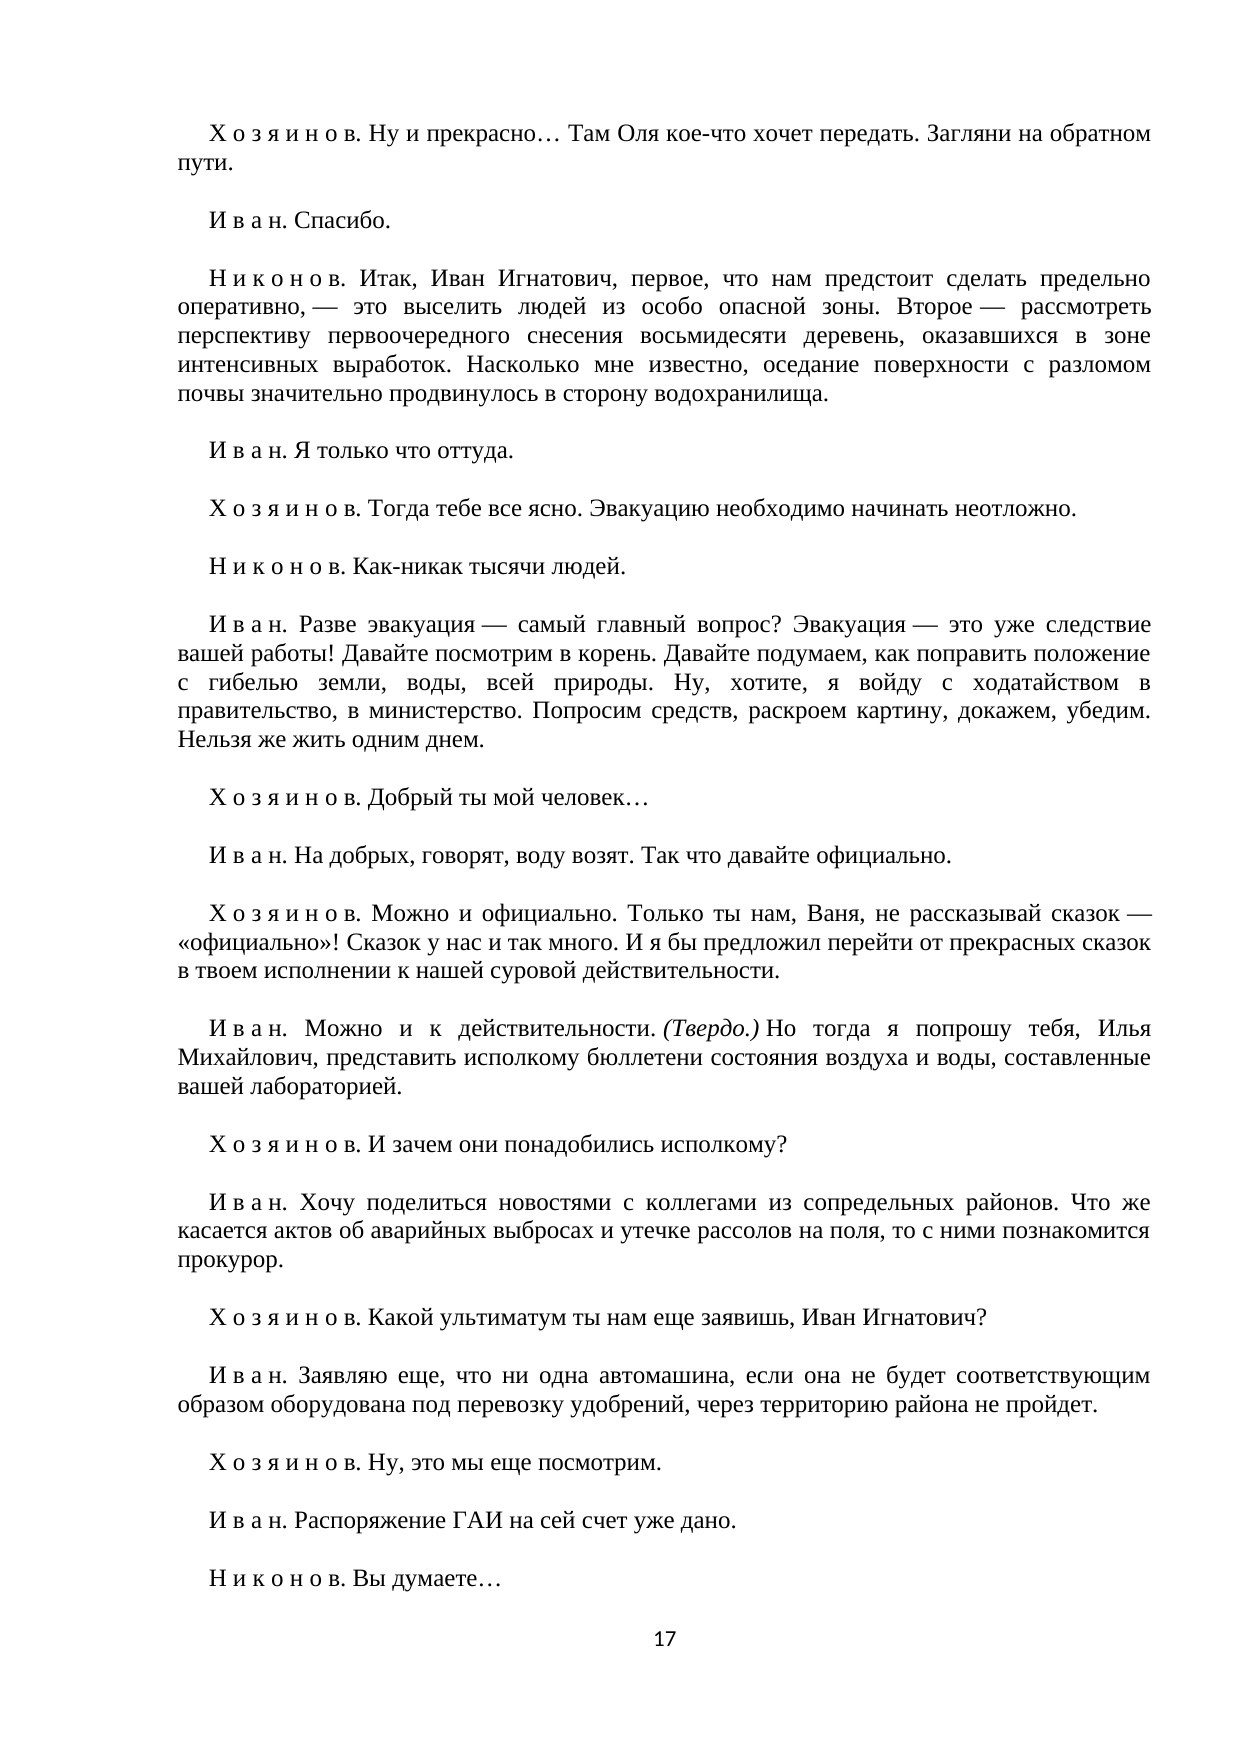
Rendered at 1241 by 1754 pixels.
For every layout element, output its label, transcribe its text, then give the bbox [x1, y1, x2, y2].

text Х о з я и н о в. Ну и прекрасно… Там Оля кое-что хочет передать. Загляни на обратном пути. [177, 118, 1152, 176]
text И в а н. Можно и к действительности. (Твердо.) Но тогда я попрошу тебя, Илья Михайлович, представить исполкому бюллетени состояния воздуха и воды, составленные вашей лабораторией. [177, 1013, 1152, 1100]
text Х о з я и н о в. Тогда тебе все ясно. Эвакуацию необходимо начинать неотложно. [177, 493, 1152, 522]
text И в а н. Распоряжение ГАИ на сей счет уже дано. [177, 1505, 1152, 1533]
text Х о з я и н о в. Какой ультиматум ты нам еще заявишь, Иван Игнатович? [177, 1302, 1152, 1331]
text И в а н. Заявляю еще, что ни одна автомашина, если она не будет соответствующим образом оборудована под перевозку удобрений, через территорию района не пройдет. [177, 1360, 1152, 1418]
text Х о з я и н о в. Ну, это мы еще посмотрим. [177, 1447, 1152, 1476]
text И в а н. Я только что оттуда. [177, 436, 1152, 464]
text И в а н. Спасибо. [177, 205, 1152, 233]
text Н и к о н о в. Итак, Иван Игнатович, первое, что нам предстоит сделать предельно оперативно, — это выселить людей из особо опасной зоны. Второе — рассмотреть перспективу первоочередного снесения восьмидесяти деревень, оказавшихся в зоне интенсивных выработок. Насколько мне известно, оседание поверхности с разломом почвы значительно продвинулось в сторону водохранилища. [177, 263, 1152, 406]
text Н и к о н о в. Вы думаете… [177, 1563, 1152, 1591]
text И в а н. Хочу поделиться новостями с коллегами из сопредельных районов. Что же касается актов об аварийных выбросах и утечке рассолов на поля, то с ними познакомится прокурор. [177, 1187, 1152, 1273]
text Х о з я и н о в. И зачем они понадобились исполкому? [177, 1129, 1152, 1158]
text И в а н. Разве эвакуация — самый главный вопрос? Эвакуация — это уже следствие вашей работы! Давайте посмотрим в корень. Давайте подумаем, как поправить положение с гибелью земли, воды, всей природы. Ну, хотите, я войду с ходатайством в правительство, в министерство. Попросим средств, раскроем картину, докажем, убедим. Нельзя же жить одним днем. [177, 609, 1152, 753]
text Н и к о н о в. Как-никак тысячи людей. [177, 551, 1152, 580]
text Х о з я и н о в. Можно и официально. Только ты нам, Ваня, не рассказывай сказок — «официально»! Сказок у нас и так много. И я бы предложил перейти от прекрасных сказок в твоем исполнении к нашей суровой действительности. [177, 898, 1152, 984]
text Х о з я и н о в. Добрый ты мой человек… [177, 782, 1152, 811]
text И в а н. На добрых, говорят, воду возят. Так что давайте официально. [177, 840, 1152, 869]
